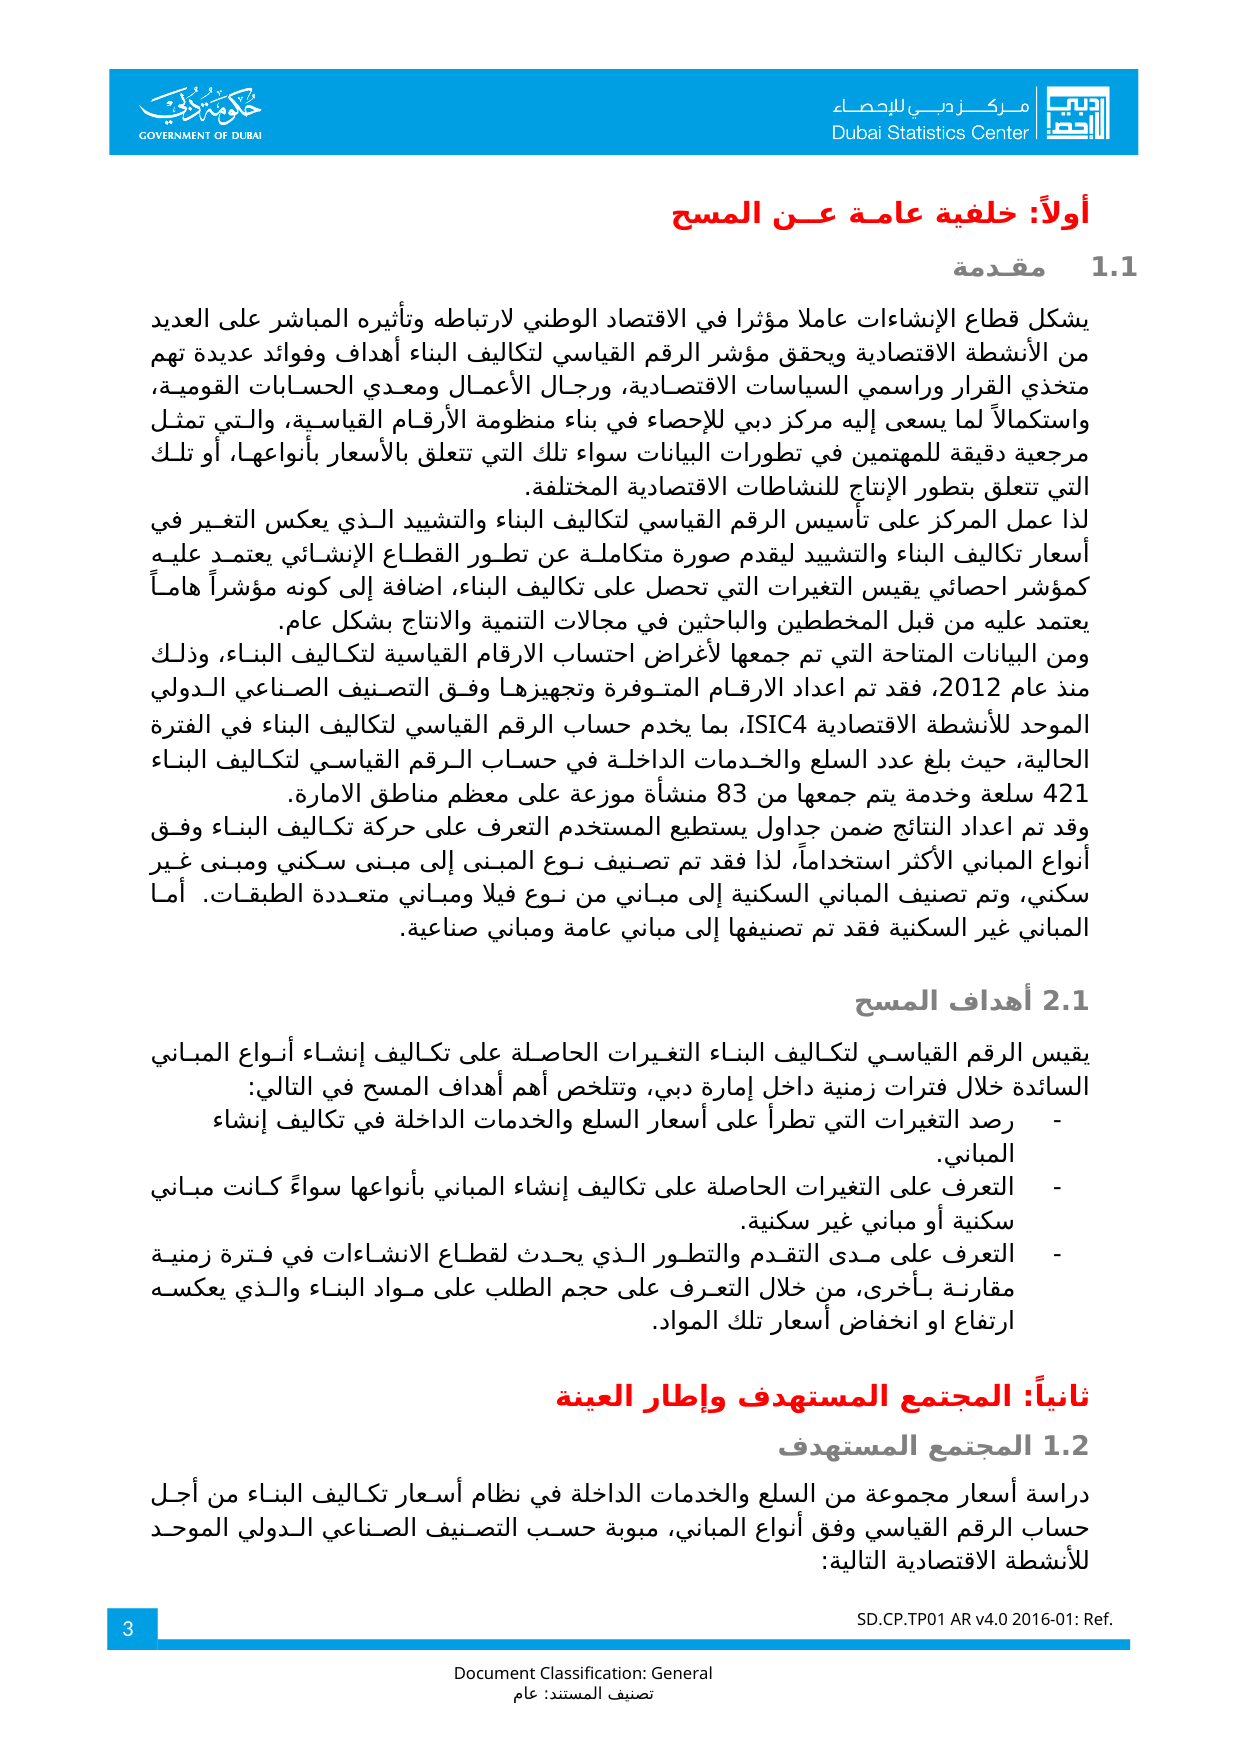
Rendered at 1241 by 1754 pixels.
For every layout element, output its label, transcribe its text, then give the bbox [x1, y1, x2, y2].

picture [106, 1604, 1131, 1653]
text أولاً: خلفية عامـة عــن المسح [150, 197, 1090, 231]
text 1.2 المجتمع المستهدف [150, 1431, 1090, 1462]
picture [231, 99, 240, 110]
text ومن البيانات المتاحة التي تم جمعها لأغراض احتساب الارقام القياسية لتكاليف البناء، وذلك منذ عام 2012، فقد تم اعداد الارقام المتوفرة وتجهيزها وفق التصنيف الصناعي الدولي الموحد للأنشطة الاقتصادية ISIC4، بما يخدم حساب الرقم القياسي لتكاليف البناء في الفترة الحالية، حيث بلغ عدد السلع والخدمات الداخلة في حساب الرقم القياسي لتكاليف البناء 421 سلعة وخدمة يتم جمعها من 83 منشأة موزعة على معظم مناطق الامارة. [150, 640, 1090, 808]
text دراسة أسعار مجموعة من السلع والخدمات الداخلة في نظام أسعار تكاليف البناء من أجل حساب الرقم القياسي وفق أنواع المباني، مبوبة حسب التصنيف الصناعي الدولي الموحد للأنشطة الاقتصادية التالية: [150, 1479, 1090, 1576]
list رصد التغيرات التي تطرأ على أسعار السلع والخدمات الداخلة في تكاليف إنشاء المباني. [150, 1105, 1053, 1168]
text 2.1 أهداف المسح [150, 986, 1090, 1017]
text يشكل قطاع الإنشاءات عاملا مؤثرا في الاقتصاد الوطني لارتباطه وتأثيره المباشر على العديد من الأنشطة الاقتصادية ويحقق مؤشر الرقم القياسي لتكاليف البناء أهداف وفوائد عديدة تهم متخذي القرار وراسمي السياسات الاقتصادية، ورجال الأعمال ومعدي الحسابات القومية، واستكمالاً لما يسعى إليه مركز دبي للإحصاء في بناء منظومة الأرقام القياسية، والتي تمثل مرجعية دقيقة للمهتمين في تطورات البيانات سواء تلك التي تتعلق بالأسعار بأنواعها، أو تلك التي تتعلق بتطور الإنتاج للنشاطات الاقتصادية المختلفة. [150, 304, 1090, 501]
text لذا عمل المركز على تأسيس الرقم القياسي لتكاليف البناء والتشييد الذي يعكس التغير في أسعار تكاليف البناء والتشييد ليقدم صورة متكاملة عن تطور القطاع الإنشائي يعتمد عليه كمؤشر احصائي يقيس التغيرات التي تحصل على تكاليف البناء، اضافة إلى كونه مؤشراً هاماً يعتمد عليه من قبل المخططين والباحثين في مجالات التنمية والانتاج بشكل عام. [150, 506, 1090, 635]
picture [1096, 99, 1103, 138]
text يقيس الرقم القياسي لتكاليف البناء التغيرات الحاصلة على تكاليف إنشاء أنواع المباني السائدة خلال فترات زمنية داخل إمارة دبي، وتتلخص أهم أهداف المسح في التالي: [150, 1038, 1090, 1101]
picture [1048, 87, 1109, 138]
list التعرف على مدى التقدم والتطور الذي يحدث لقطاع الانشاءات في فترة زمنية مقارنة بأخرى، من خلال التعرف على حجم الطلب على مواد البناء والذي يعكسه ارتفاع او انخفاض أسعار تلك المواد. [150, 1239, 1053, 1336]
picture [1090, 99, 1098, 110]
list مقـدمة [150, 252, 1090, 283]
text وقد تم اعداد النتائج ضمن جداول يستطيع المستخدم التعرف على حركة تكاليف البناء وفق أنواع المباني الأكثر استخداماً، لذا فقد تم تصنيف نوع المبنى إلى مبنى سكني ومبنى غير سكني، وتم تصنيف المباني السكنية إلى مباني من نوع فيلا ومباني متعددة الطبقات. أما المباني غير السكنية فقد تم تصنيفها إلى مباني عامة ومباني صناعية. [150, 812, 1090, 942]
text ثانياً: المجتمع المستهدف وإطار العينة [150, 1379, 1090, 1413]
picture [1053, 123, 1087, 133]
list التعرف على التغيرات الحاصلة على تكاليف إنشاء المباني بأنواعها سواءً كانت مباني سكنية أو مباني غير سكنية. [150, 1172, 1053, 1235]
